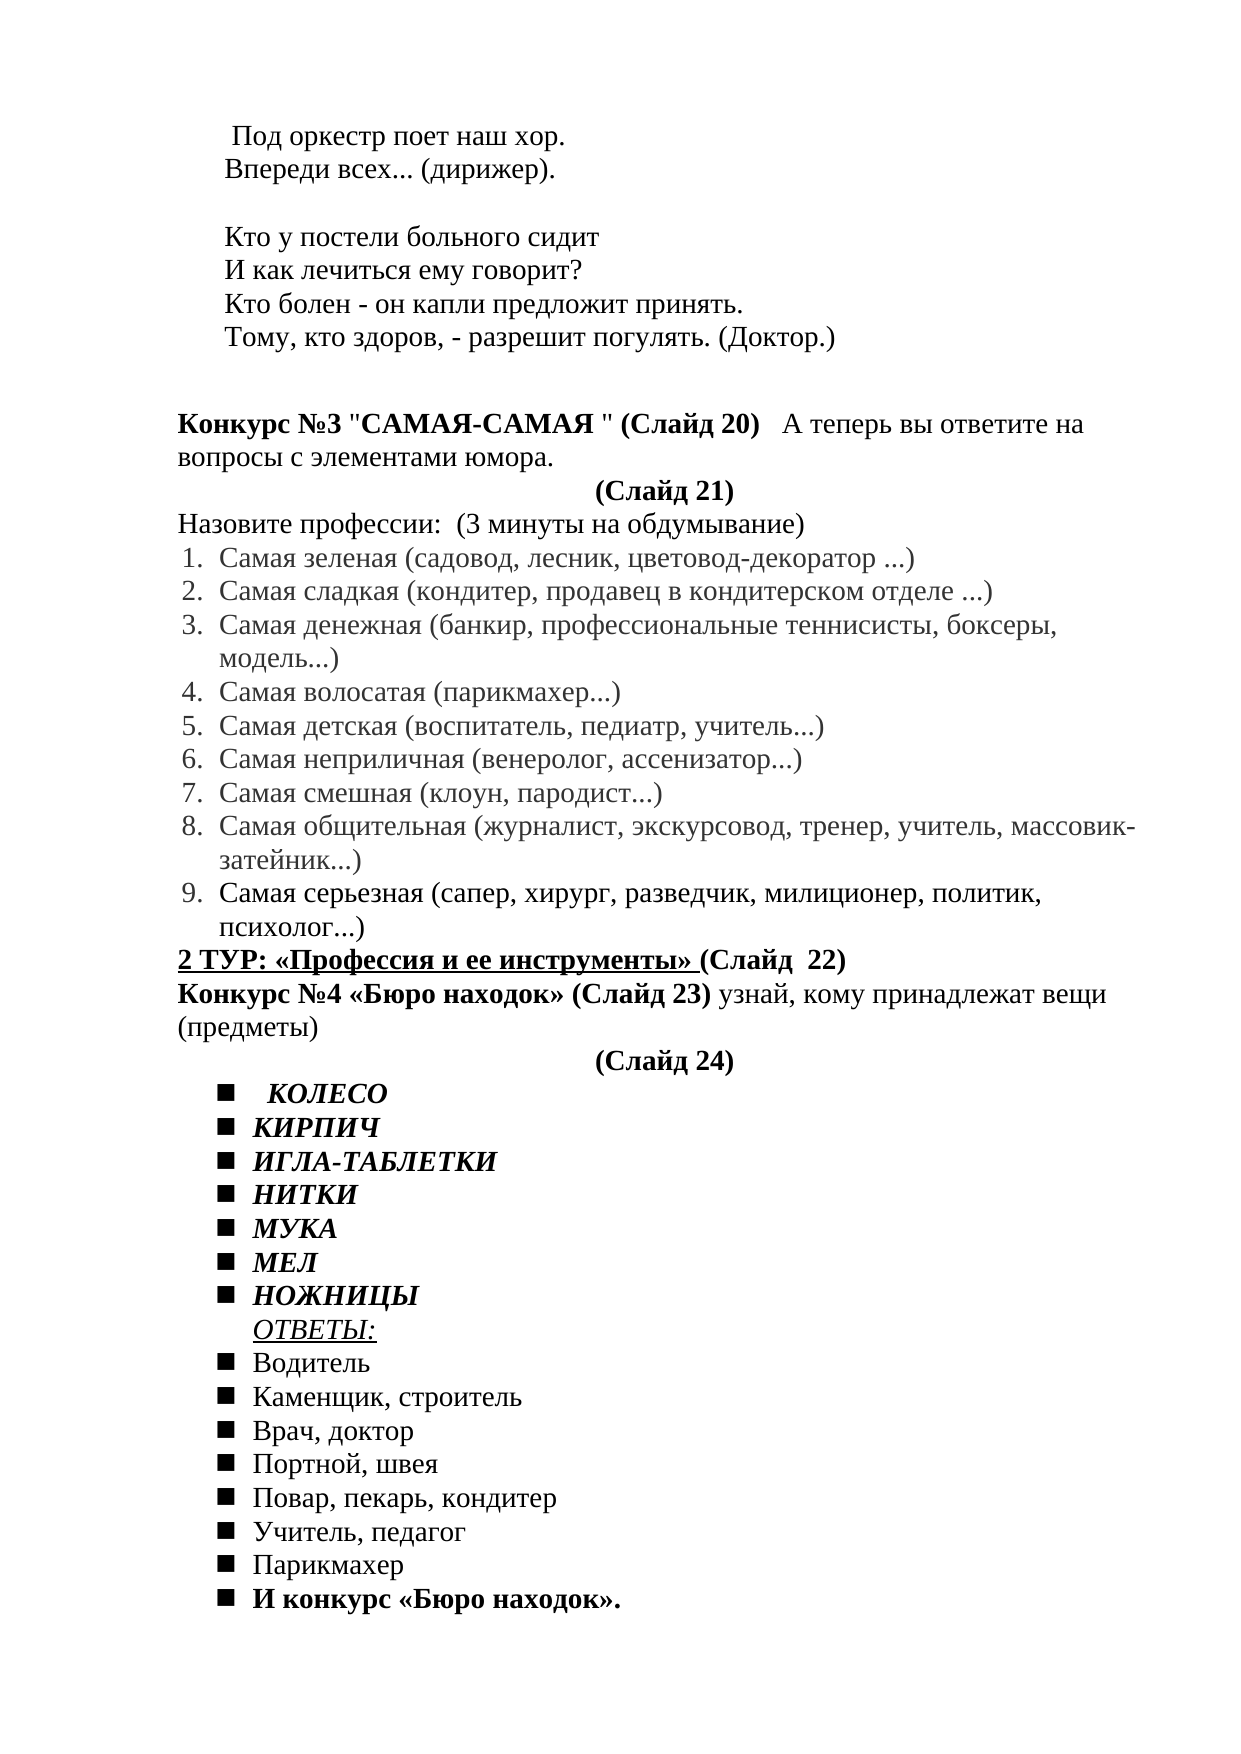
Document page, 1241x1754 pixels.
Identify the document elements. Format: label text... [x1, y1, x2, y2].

list Повар, пекарь, кондитер [215, 1480, 1152, 1514]
list Водитель [215, 1346, 1152, 1379]
text Под оркестр поет наш хор. [177, 118, 1152, 152]
text И как лечиться ему говорит? [177, 252, 1152, 286]
text Кто болен - он капли предложит принять. [177, 286, 1152, 319]
list КИРПИЧ [215, 1110, 1152, 1144]
list Самая серьезная (сапер, хирург, разведчик, милиционер, политик, психолог...) [181, 875, 1152, 942]
text 2 ТУР: «Профессия и ее инструменты» (Слайд 22) [177, 942, 1152, 976]
list Портной, швея [215, 1447, 1152, 1480]
list Самая сладкая (кондитер, продавец в кондитерском отделе ...) [181, 573, 1152, 607]
text Кто у постели больного сидит [177, 219, 1152, 252]
text Тому, кто здоров, - разрешит погулять. (Доктор.) [177, 319, 1152, 353]
text Конкурс №3 "САМАЯ-САМАЯ " (Слайд 20) А теперь вы ответите на вопросы с элементами юмора. [177, 406, 1152, 473]
list Врач, доктор [215, 1413, 1152, 1447]
text Конкурс №4 «Бюро находок» (Слайд 23) узнай, кому принадлежат вещи (предметы) [177, 976, 1152, 1043]
list МЕЛ [215, 1245, 1152, 1278]
list ИГЛА-ТАБЛЕТКИ [215, 1144, 1152, 1177]
text ОТВЕТЫ: [252, 1312, 1152, 1346]
list Самая волосатая (парикмахер...) [181, 674, 1152, 708]
text Впереди всех... (дирижер). [177, 152, 1152, 185]
list Самая смешная (клоун, пародист...) [181, 775, 1152, 808]
list Учитель, педагог [215, 1514, 1152, 1547]
list МУКА [215, 1211, 1152, 1245]
list Самая денежная (банкир, профессиональные теннисисты, боксеры, модель...) [181, 607, 1152, 674]
list Самая детская (воспитатель, педиатр, учитель...) [181, 708, 1152, 741]
list НИТКИ [215, 1177, 1152, 1211]
list Самая общительная (журналист, экскурсовод, тренер, учитель, массовик-затейник...) [181, 808, 1152, 875]
list Самая зеленая (садовод, лесник, цветовод-декоратор ...) [181, 540, 1152, 573]
list Парикмахер [215, 1547, 1152, 1581]
list И конкурс «Бюро находок». [215, 1581, 1152, 1615]
text (Слайд 21) [177, 473, 1152, 506]
text Назовите профессии: (3 минуты на обдумывание) [177, 506, 1152, 540]
list КОЛЕСО [215, 1077, 1152, 1110]
list НОЖНИЦЫ [215, 1278, 1152, 1312]
text (Слайд 24) [177, 1043, 1152, 1077]
list Самая неприличная (венеролог, ассенизатор...) [181, 741, 1152, 775]
list Каменщик, строитель [215, 1379, 1152, 1413]
